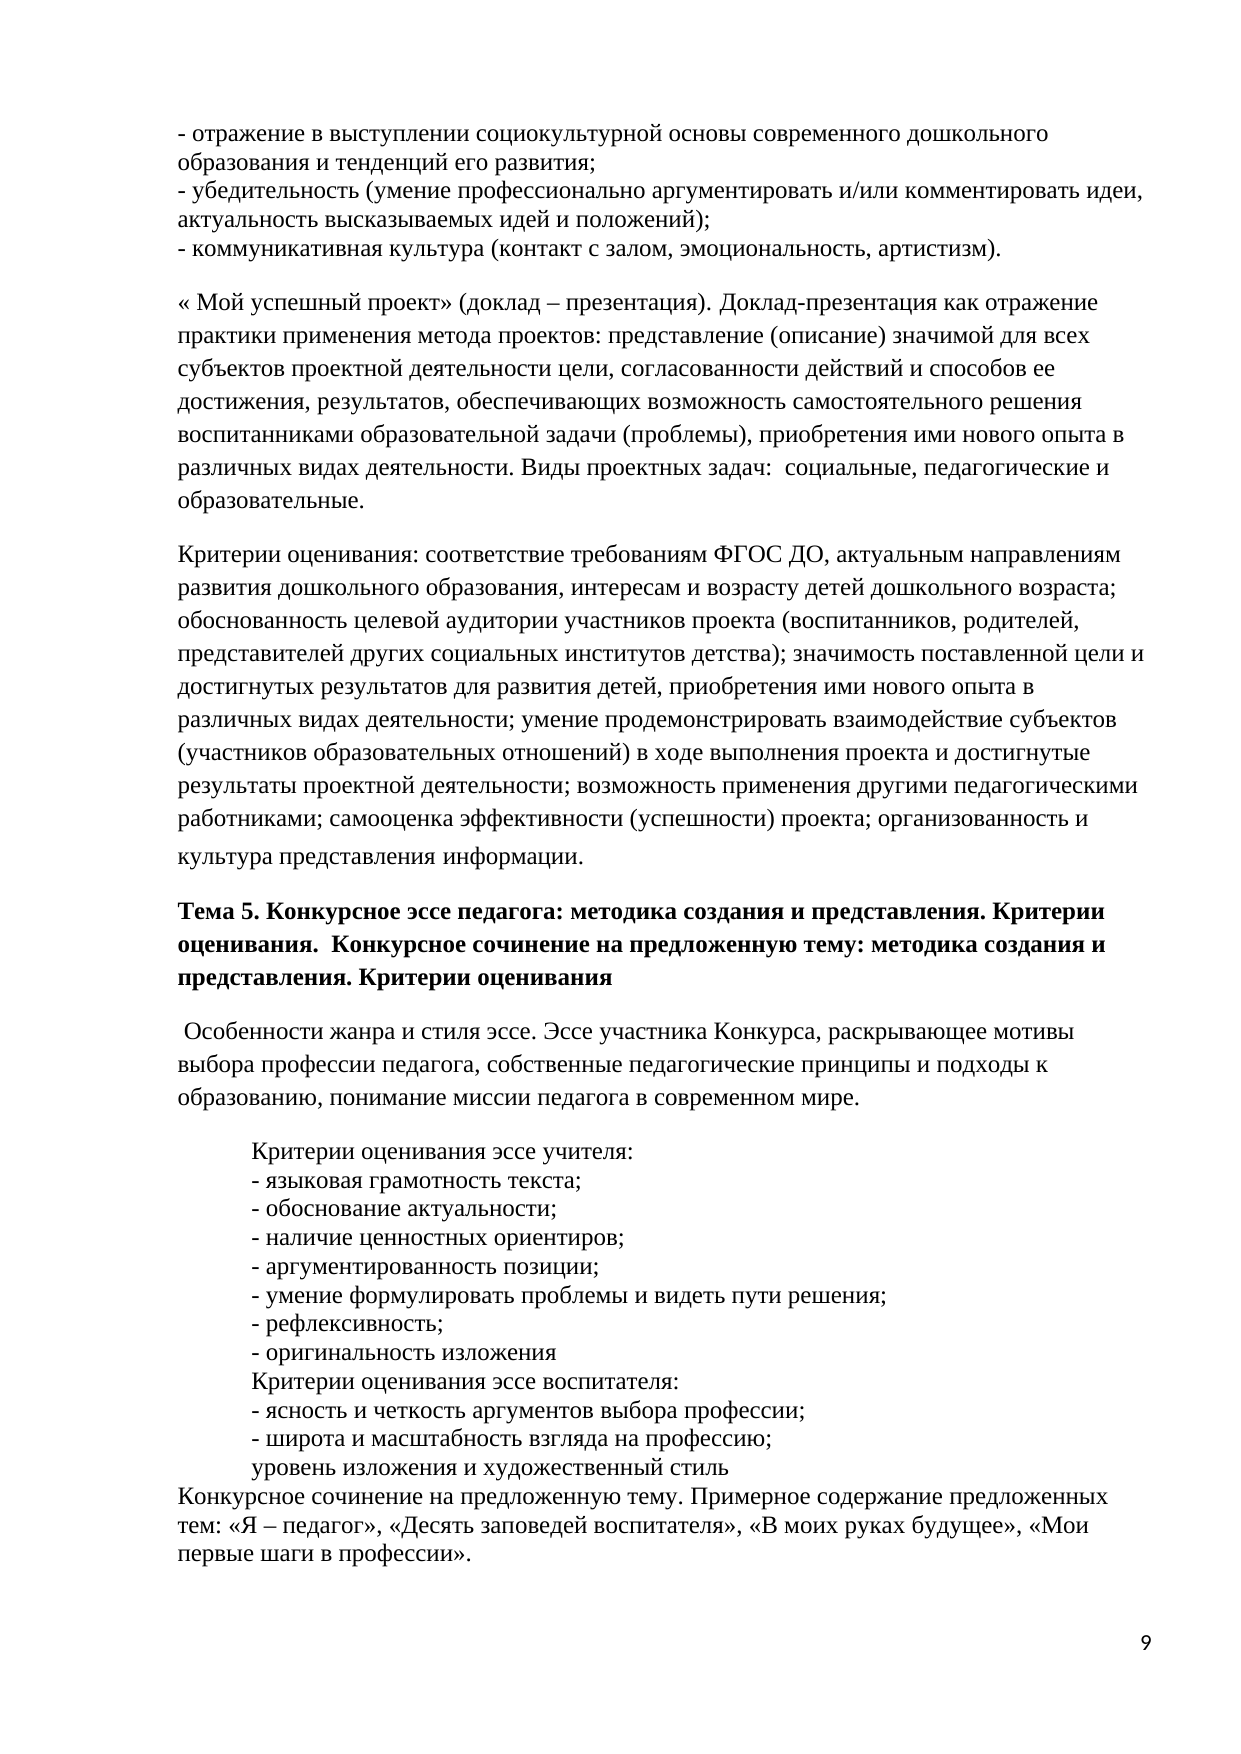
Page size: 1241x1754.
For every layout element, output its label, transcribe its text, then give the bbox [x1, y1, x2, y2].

text Критерии оценивания: соответствие требованиям ФГОС ДО, актуальным направлениям развития дошкольного образования, интересам и возрасту детей дошкольного возраста; обоснованность целевой аудитории участников проекта (воспитанников, родителей, представителей других социальных институтов детства); значимость поставленной цели и достигнутых результатов для развития детей, приобретения ими нового опыта в различных видах деятельности; умение продемонстрировать взаимодействие субъектов (участников образовательных отношений) в ходе выполнения проекта и достигнутые результаты проектной деятельности; возможность применения другими педагогическими работниками; самооценка эффективности (успешности) проекта; организованность и культура представления информации. [177, 539, 1152, 870]
text - наличие ценностных ориентиров; [177, 1222, 1152, 1251]
text Критерии оценивания эссе учителя: [177, 1136, 1152, 1165]
text « Мой успешный проект» (доклад – презентация). Доклад-презентация как отражение практики применения метода проектов: представление (описание) значимой для всех субъектов проектной деятельности цели, согласованности действий и способов ее достижения, результатов, обеспечивающих возможность самостоятельного решения воспитанниками образовательной задачи (проблемы), приобретения ими нового опыта в различных видах деятельности. Виды проектных задач: социальные, педагогические и образовательные. [177, 287, 1152, 514]
text Тема 5. Конкурсное эссе педагога: методика создания и представления. Критерии оценивания. Конкурсное сочинение на предложенную тему: методика создания и представления. Критерии оценивания [177, 896, 1152, 991]
text - широта и масштабность взгляда на профессию; [177, 1423, 1152, 1452]
text Критерии оценивания эссе воспитателя: [177, 1366, 1152, 1395]
text - оригинальность изложения [177, 1337, 1152, 1366]
text Особенности жанра и стиля эссе. Эссе участника Конкурса, раскрывающее мотивы выбора профессии педагога, собственные педагогические принципы и подходы к образованию, понимание миссии педагога в современном мире. [177, 1016, 1152, 1111]
text Конкурсное сочинение на предложенную тему. Примерное содержание предложенных тем: «Я – педагог», «Десять заповедей воспитателя», «В моих руках будущее», «Мои первые шаги в профессии». [177, 1481, 1152, 1567]
text - умение формулировать проблемы и видеть пути решения; [177, 1280, 1152, 1308]
text - рефлексивность; [177, 1308, 1152, 1337]
text - обоснование актуальности; [177, 1193, 1152, 1222]
text - языковая грамотность текста; [177, 1165, 1152, 1193]
text уровень изложения и художественный стиль [177, 1452, 1152, 1481]
text - убедительность (умение профессионально аргументировать и/или комментировать идеи, актуальность высказываемых идей и положений); [177, 176, 1152, 233]
text - отражение в выступлении социокультурной основы современного дошкольного образования и тенденций его развития; [177, 118, 1152, 176]
text - аргументированность позиции; [177, 1251, 1152, 1280]
text - ясность и четкость аргументов выбора профессии; [177, 1395, 1152, 1423]
text - коммуникативная культура (контакт с залом, эмоциональность, артистизм). [177, 233, 1152, 262]
